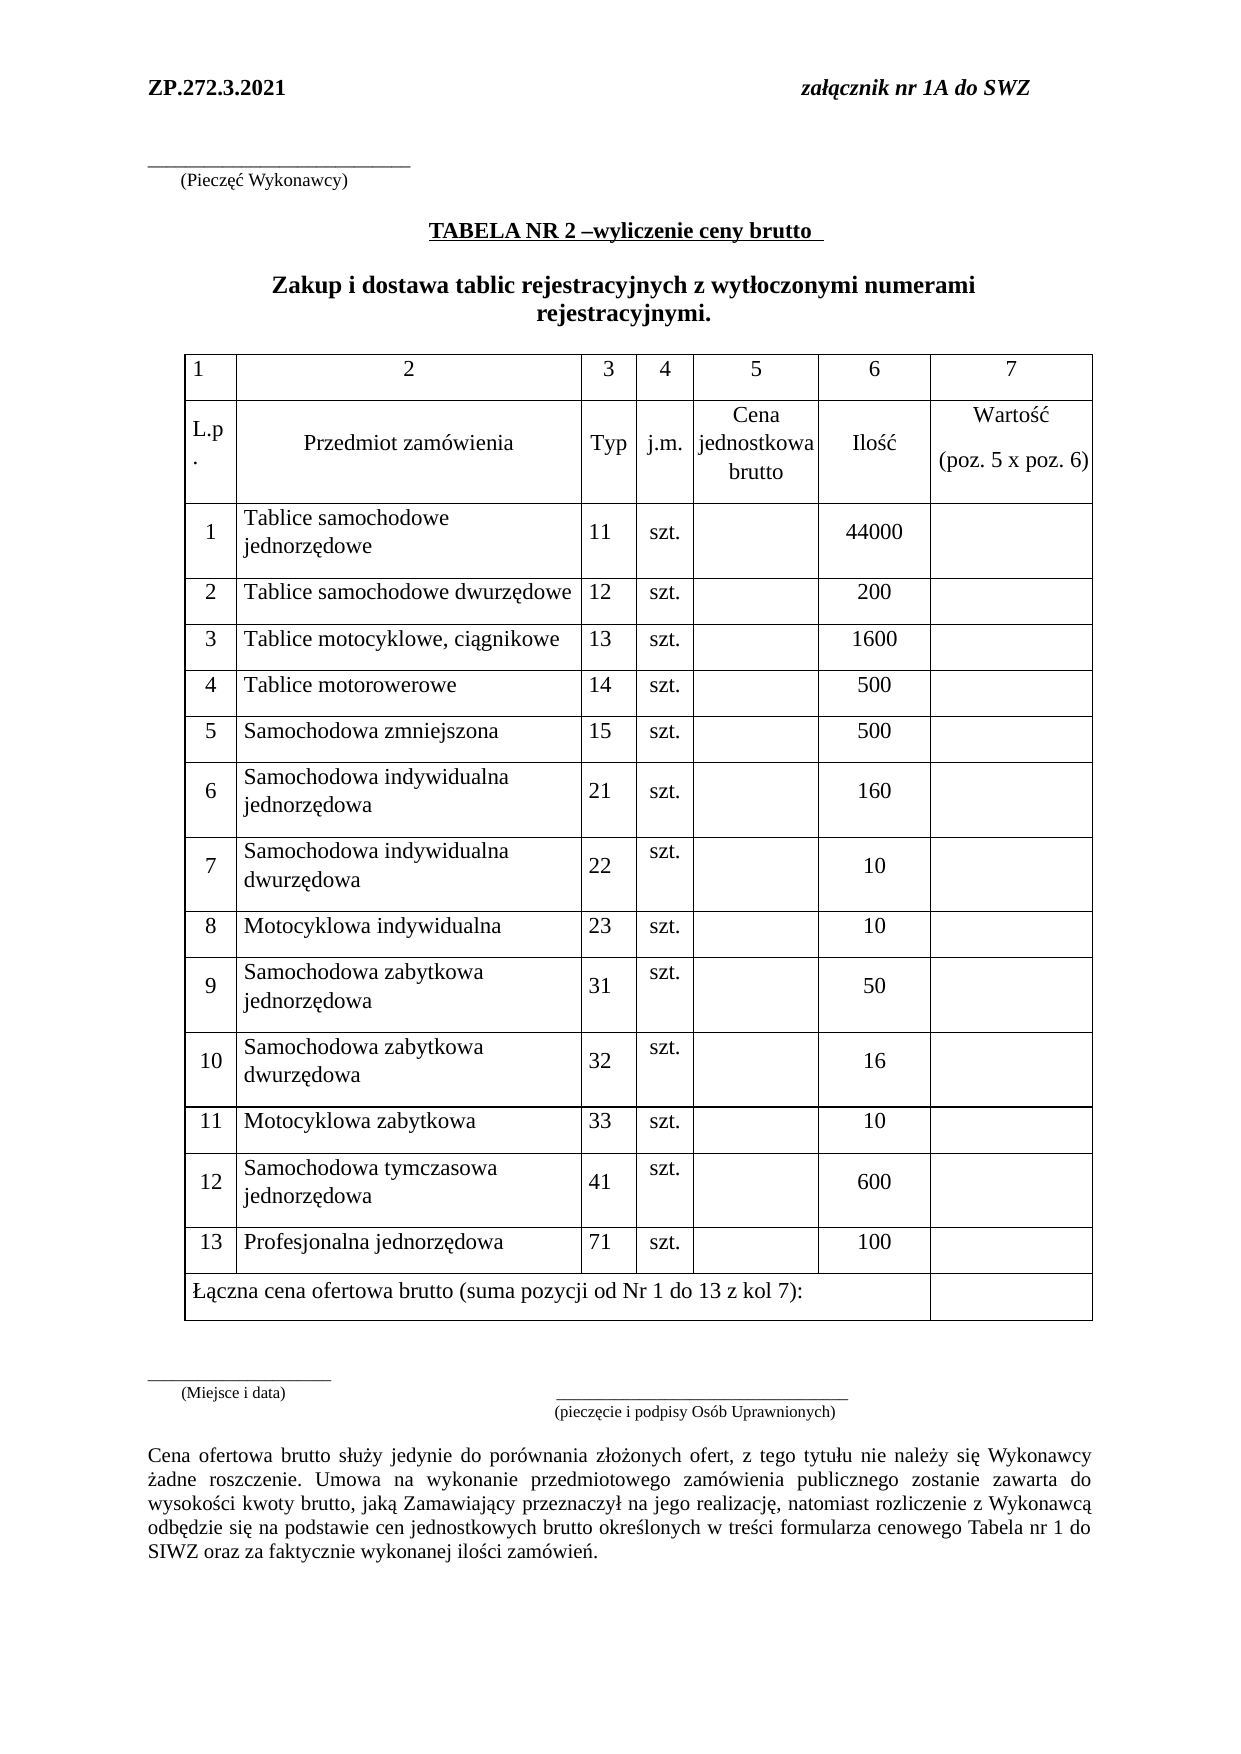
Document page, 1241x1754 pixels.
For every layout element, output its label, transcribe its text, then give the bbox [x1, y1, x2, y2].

table_cell 33 [582, 1108, 636, 1153]
table_cell Cena jednostkowa brutto [694, 401, 818, 503]
text ______________________ [148, 1364, 1093, 1383]
table_cell 21 [582, 763, 636, 837]
table_cell [931, 1108, 1092, 1153]
table_cell 16 [819, 1033, 930, 1106]
table_cell 31 [582, 958, 636, 1032]
table_cell szt. [637, 671, 693, 716]
table_cell 15 [582, 717, 636, 762]
table_cell [694, 912, 818, 957]
table_cell Motocyklowa zabytkowa [237, 1108, 581, 1153]
table_cell 13 [186, 1228, 236, 1273]
table_cell [694, 838, 818, 911]
table_cell Tablice motorowerowe [237, 671, 581, 716]
table_cell szt. [637, 1108, 693, 1153]
table_header 3 [582, 355, 636, 400]
table_cell 44000 [819, 504, 930, 577]
text Zakup i dostawa tablic rejestracyjnych z wytłoczonymi numerami rejestracyjnymi. [185, 270, 1062, 327]
table_cell szt. [637, 579, 693, 623]
table_cell [931, 763, 1092, 837]
text ____________________________ [148, 148, 1093, 169]
table_cell Motocyklowa indywidualna [237, 912, 581, 957]
table_cell Tablice motocyklowe, ciągnikowe [237, 625, 581, 670]
table_cell [931, 625, 1092, 670]
table_cell szt. [637, 958, 693, 1032]
table_cell 500 [819, 717, 930, 762]
table_header 5 [694, 355, 818, 400]
table_cell [931, 1274, 1092, 1319]
table_cell 50 [819, 958, 930, 1032]
table_cell [931, 504, 1092, 577]
table_header 6 [819, 355, 930, 400]
table_cell szt. [637, 1228, 693, 1273]
table_cell szt. [637, 838, 693, 911]
table_cell [931, 579, 1092, 623]
table_cell [694, 1228, 818, 1273]
table_header 7 [931, 355, 1092, 400]
table_cell 1600 [819, 625, 930, 670]
table_cell [694, 717, 818, 762]
text Cena ofertowa brutto służy jedynie do porównania złożonych ofert, z tego tytułu nie należy się Wykonawcy żadne roszczenie. Umowa na wykonanie przedmiotowego zamówienia publicznego zostanie zawarta do wysokości kwoty brutto, jaką Zamawiający przeznaczył na jego realizację, natomiast rozliczenie z Wykonawcą odbędzie się na podstawie cen jednostkowych brutto określonych w treści formularza cenowego Tabela nr 1 do SIWZ oraz za faktycznie wykonanej ilości zamówień. [148, 1443, 1093, 1563]
table_cell [931, 838, 1092, 911]
table_cell 4 [186, 671, 236, 716]
table_cell 7 [186, 838, 236, 911]
table_cell [694, 1108, 818, 1153]
table_cell 500 [819, 671, 930, 716]
table_cell 23 [582, 912, 636, 957]
table_cell Samochodowa zmniejszona [237, 717, 581, 762]
table_cell 10 [819, 838, 930, 911]
table_cell [694, 958, 818, 1032]
table_cell Łączna cena ofertowa brutto (suma pozycji od Nr 1 do 13 z kol 7): [186, 1274, 930, 1319]
table_cell [694, 1033, 818, 1106]
table_header 4 [637, 355, 693, 400]
table_cell szt. [637, 912, 693, 957]
table_cell L.p. [186, 401, 236, 503]
table_cell j.m. [637, 401, 693, 503]
table_cell 13 [582, 625, 636, 670]
table_cell 41 [582, 1154, 636, 1227]
table_cell 1 [186, 504, 236, 577]
text (pieczęcie i podpisy Osób Uprawnionych) [148, 1402, 1093, 1421]
table_cell Profesjonalna jednorzędowa [237, 1228, 581, 1273]
table_cell 10 [819, 1108, 930, 1153]
table_cell [694, 671, 818, 716]
table_cell szt. [637, 717, 693, 762]
table_cell [694, 504, 818, 577]
table_cell Samochodowa zabytkowa dwurzędowa [237, 1033, 581, 1106]
table_cell Samochodowa tymczasowa jednorzędowa [237, 1154, 581, 1227]
table_cell 11 [186, 1108, 236, 1153]
table_cell [694, 763, 818, 837]
table_cell [931, 912, 1092, 957]
table_cell Tablice samochodowe dwurzędowe [237, 579, 581, 623]
table_cell 12 [186, 1154, 236, 1227]
table_cell 8 [186, 912, 236, 957]
table_cell 14 [582, 671, 636, 716]
table_cell [694, 579, 818, 623]
table_cell 2 [186, 579, 236, 623]
table_cell [931, 717, 1092, 762]
table_cell 3 [186, 625, 236, 670]
table_cell szt. [637, 763, 693, 837]
table_cell [694, 1154, 818, 1227]
table_cell 5 [186, 717, 236, 762]
text TABELA NR 2 –wyliczenie ceny brutto [148, 217, 1093, 243]
table_cell 22 [582, 838, 636, 911]
table_cell [931, 1154, 1092, 1227]
table_header 2 [237, 355, 581, 400]
text (Pieczęć Wykonawcy) [148, 169, 1093, 191]
table_cell [931, 958, 1092, 1032]
table_cell Tablice samochodowe jednorzędowe [237, 504, 581, 577]
table_cell 10 [186, 1033, 236, 1106]
table_cell Samochodowa zabytkowa jednorzędowa [237, 958, 581, 1032]
table_cell szt. [637, 1033, 693, 1106]
table_cell 10 [819, 912, 930, 957]
table_cell [931, 1228, 1092, 1273]
table_cell 6 [186, 763, 236, 837]
table_cell 600 [819, 1154, 930, 1227]
table_cell 32 [582, 1033, 636, 1106]
table_cell szt. [637, 625, 693, 670]
table_header 1 [186, 355, 236, 400]
table_cell 11 [582, 504, 636, 577]
table_cell 160 [819, 763, 930, 837]
table_cell 9 [186, 958, 236, 1032]
table_cell Typ [582, 401, 636, 503]
table_cell szt. [637, 1154, 693, 1227]
table_cell Samochodowa indywidualna dwurzędowa [237, 838, 581, 911]
table_cell [931, 1033, 1092, 1106]
table_cell 71 [582, 1228, 636, 1273]
table_cell Samochodowa indywidualna jednorzędowa [237, 763, 581, 837]
table_cell 100 [819, 1228, 930, 1273]
table_cell [931, 671, 1092, 716]
table_cell Przedmiot zamówienia [237, 401, 581, 503]
table_cell [694, 625, 818, 670]
table_cell 12 [582, 579, 636, 623]
table_cell Wartość (poz. 5 x poz. 6) [931, 401, 1092, 503]
table_cell szt. [637, 504, 693, 577]
text (Miejsce i data) ___________________________________ [148, 1383, 1093, 1402]
table_cell Ilość [819, 401, 930, 503]
table_cell 200 [819, 579, 930, 623]
